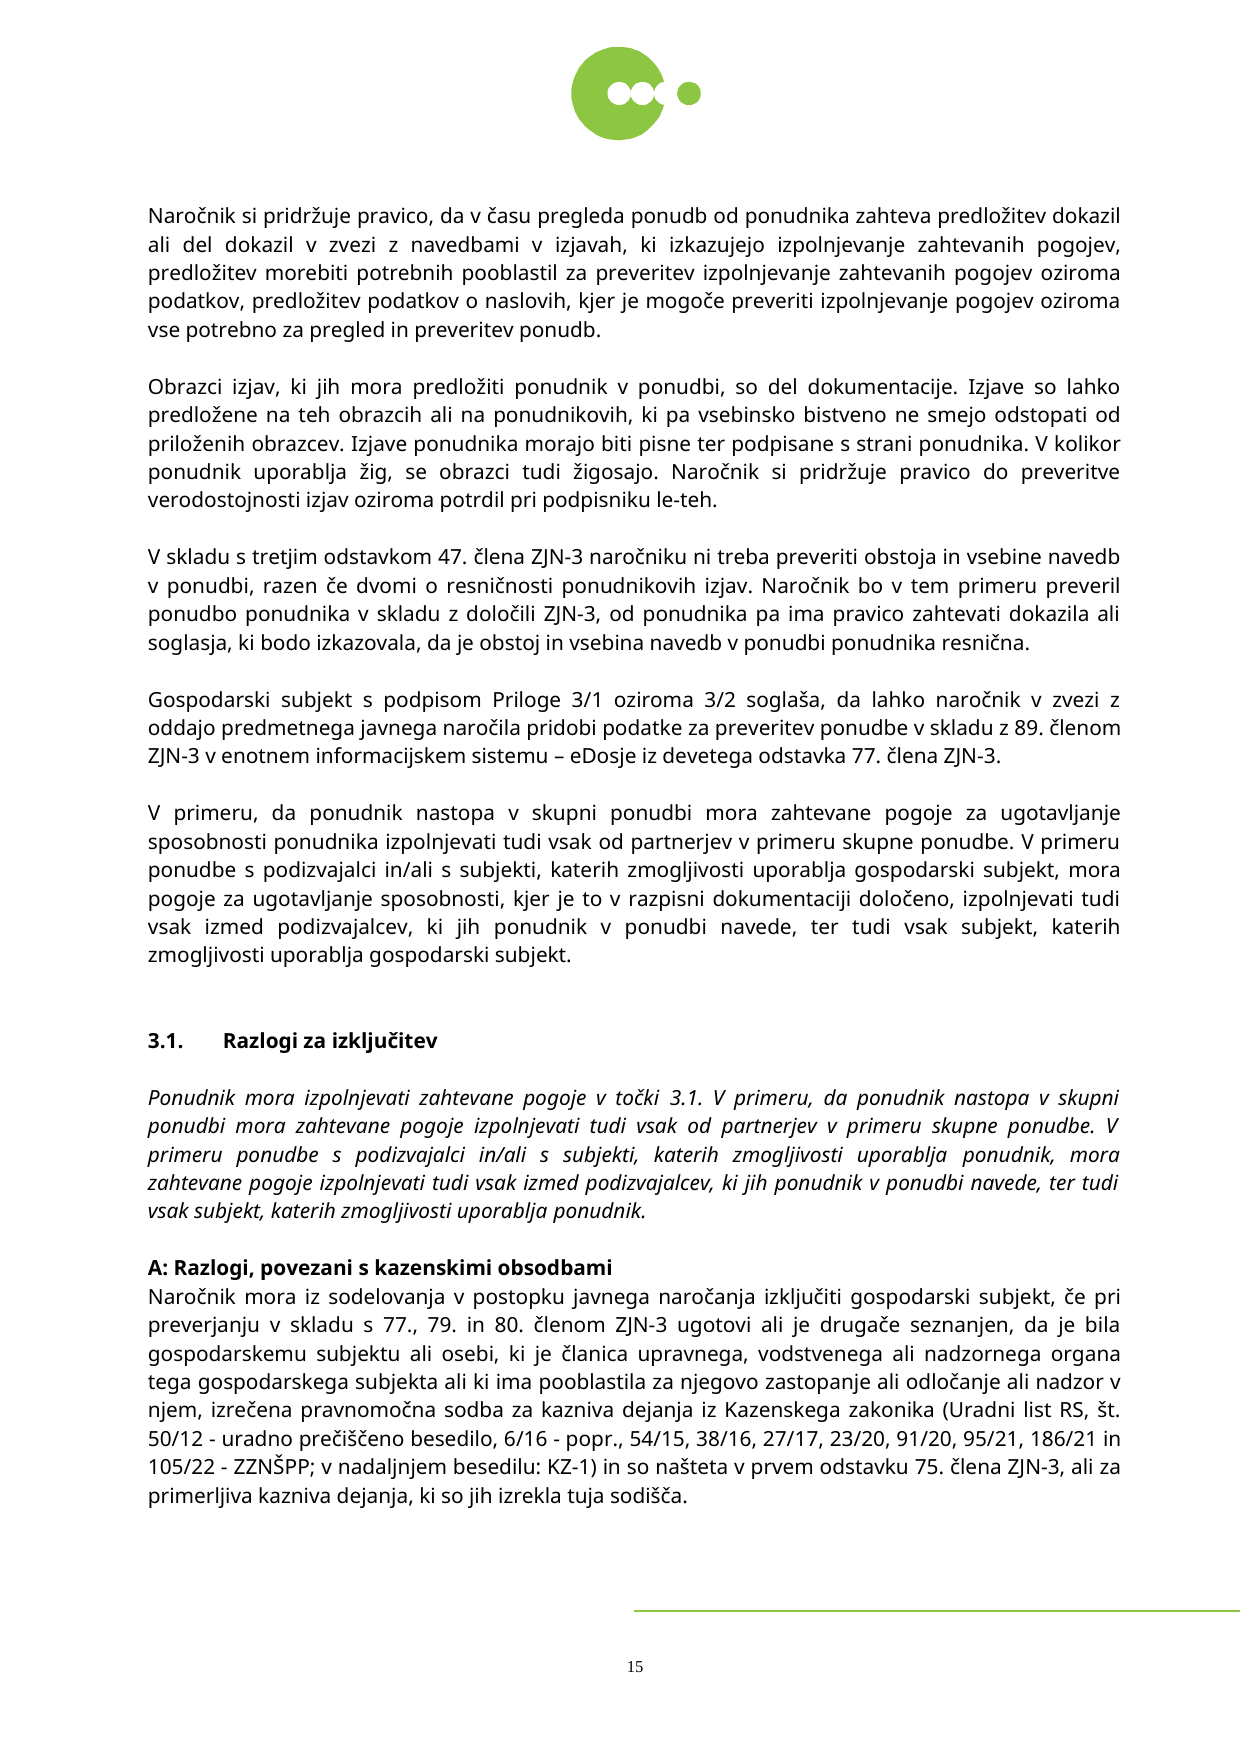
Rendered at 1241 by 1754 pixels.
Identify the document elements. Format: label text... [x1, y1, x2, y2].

text Naročnik mora iz sodelovanja v postopku javnega naročanja izključiti gospodarski subjekt, če pri preverjanju v skladu s 77., 79. in 80. členom ZJN-3 ugotovi ali je drugače seznanjen, da je bila gospodarskemu subjektu ali osebi, ki je članica upravnega, vodstvenega ali nadzornega organa tega gospodarskega subjekta ali ki ima pooblastila za njegovo zastopanje ali odločanje ali nadzor v njem, izrečena pravnomočna sodba za kazniva dejanja iz Kazenskega zakonika (Uradni list RS, št. 50/12 - uradno prečiščeno besedilo, 6/16 - popr., 54/15, 38/16, 27/17, 23/20, 91/20, 95/21, 186/21 in 105/22 - ZZNŠPP; v nadaljnjem besedilu: KZ-1) in so našteta v prvem odstavku 75. člena ZJN-3, ali za primerljiva kazniva dejanja, ki so jih izrekla tuja sodišča. [148, 1282, 1122, 1509]
text Ponudnik mora izpolnjevati zahtevane pogoje v točki 3.1. V primeru, da ponudnik nastopa v skupni ponudbi mora zahtevane pogoje izpolnjevati tudi vsak od partnerjev v primeru skupne ponudbe. V primeru ponudbe s podizvajalci in/ali s subjekti, katerih zmogljivosti uporablja ponudnik, mora zahtevane pogoje izpolnjevati tudi vsak izmed podizvajalcev, ki jih ponudnik v ponudbi navede, ter tudi vsak subjekt, katerih zmogljivosti uporablja ponudnik. [148, 1083, 1122, 1225]
text V primeru, da ponudnik nastopa v skupni ponudbi mora zahtevane pogoje za ugotavljanje sposobnosti ponudnika izpolnjevati tudi vsak od partnerjev v primeru skupne ponudbe. V primeru ponudbe s podizvajalci in/ali s subjekti, katerih zmogljivosti uporablja gospodarski subjekt, mora pogoje za ugotavljanje sposobnosti, kjer je to v razpisni dokumentaciji določeno, izpolnjevati tudi vsak izmed podizvajalcev, ki jih ponudnik v ponudbi navede, ter tudi vsak subjekt, katerih zmogljivosti uporablja gospodarski subjekt. [148, 798, 1122, 969]
list Razlogi za izključitev [148, 1026, 1122, 1054]
text Naročnik si pridržuje pravico, da v času pregleda ponudb od ponudnika zahteva predložitev dokazil ali del dokazil v zvezi z navedbami v izjavah, ki izkazujejo izpolnjevanje zahtevanih pogojev, predložitev morebiti potrebnih pooblastil za preveritev izpolnjevanje zahtevanih pogojev oziroma podatkov, predložitev podatkov o naslovih, kjer je mogoče preveriti izpolnjevanje pogojev oziroma vse potrebno za pregled in preveritev ponudb. [148, 201, 1122, 343]
text Gospodarski subjekt s podpisom Priloge 3/1 oziroma 3/2 soglaša, da lahko naročnik v zvezi z oddajo predmetnega javnega naročila pridobi podatke za preveritev ponudbe v skladu z 89. členom ZJN-3 v enotnem informacijskem sistemu – eDosje iz devetega odstavka 77. člena ZJN-3. [148, 685, 1122, 770]
text A: Razlogi, povezani s kazenskimi obsodbami [148, 1253, 1122, 1282]
text Obrazci izjav, ki jih mora predložiti ponudnik v ponudbi, so del dokumentacije. Izjave so lahko predložene na teh obrazcih ali na ponudnikovih, ki pa vsebinsko bistveno ne smejo odstopati od priloženih obrazcev. Izjave ponudnika morajo biti pisne ter podpisane s strani ponudnika. V kolikor ponudnik uporablja žig, se obrazci tudi žigosajo. Naročnik si pridržuje pravico do preveritve verodostojnosti izjav oziroma potrdil pri podpisniku le-teh. [148, 372, 1122, 514]
text V skladu s tretjim odstavkom 47. člena ZJN-3 naročniku ni treba preveriti obstoja in vsebine navedb v ponudbi, razen če dvomi o resničnosti ponudnikovih izjav. Naročnik bo v tem primeru preveril ponudbo ponudnika v skladu z določili ZJN-3, od ponudnika pa ima pravico zahtevati dokazila ali soglasja, ki bodo izkazovala, da je obstoj in vsebina navedb v ponudbi ponudnika resnična. [148, 542, 1122, 656]
